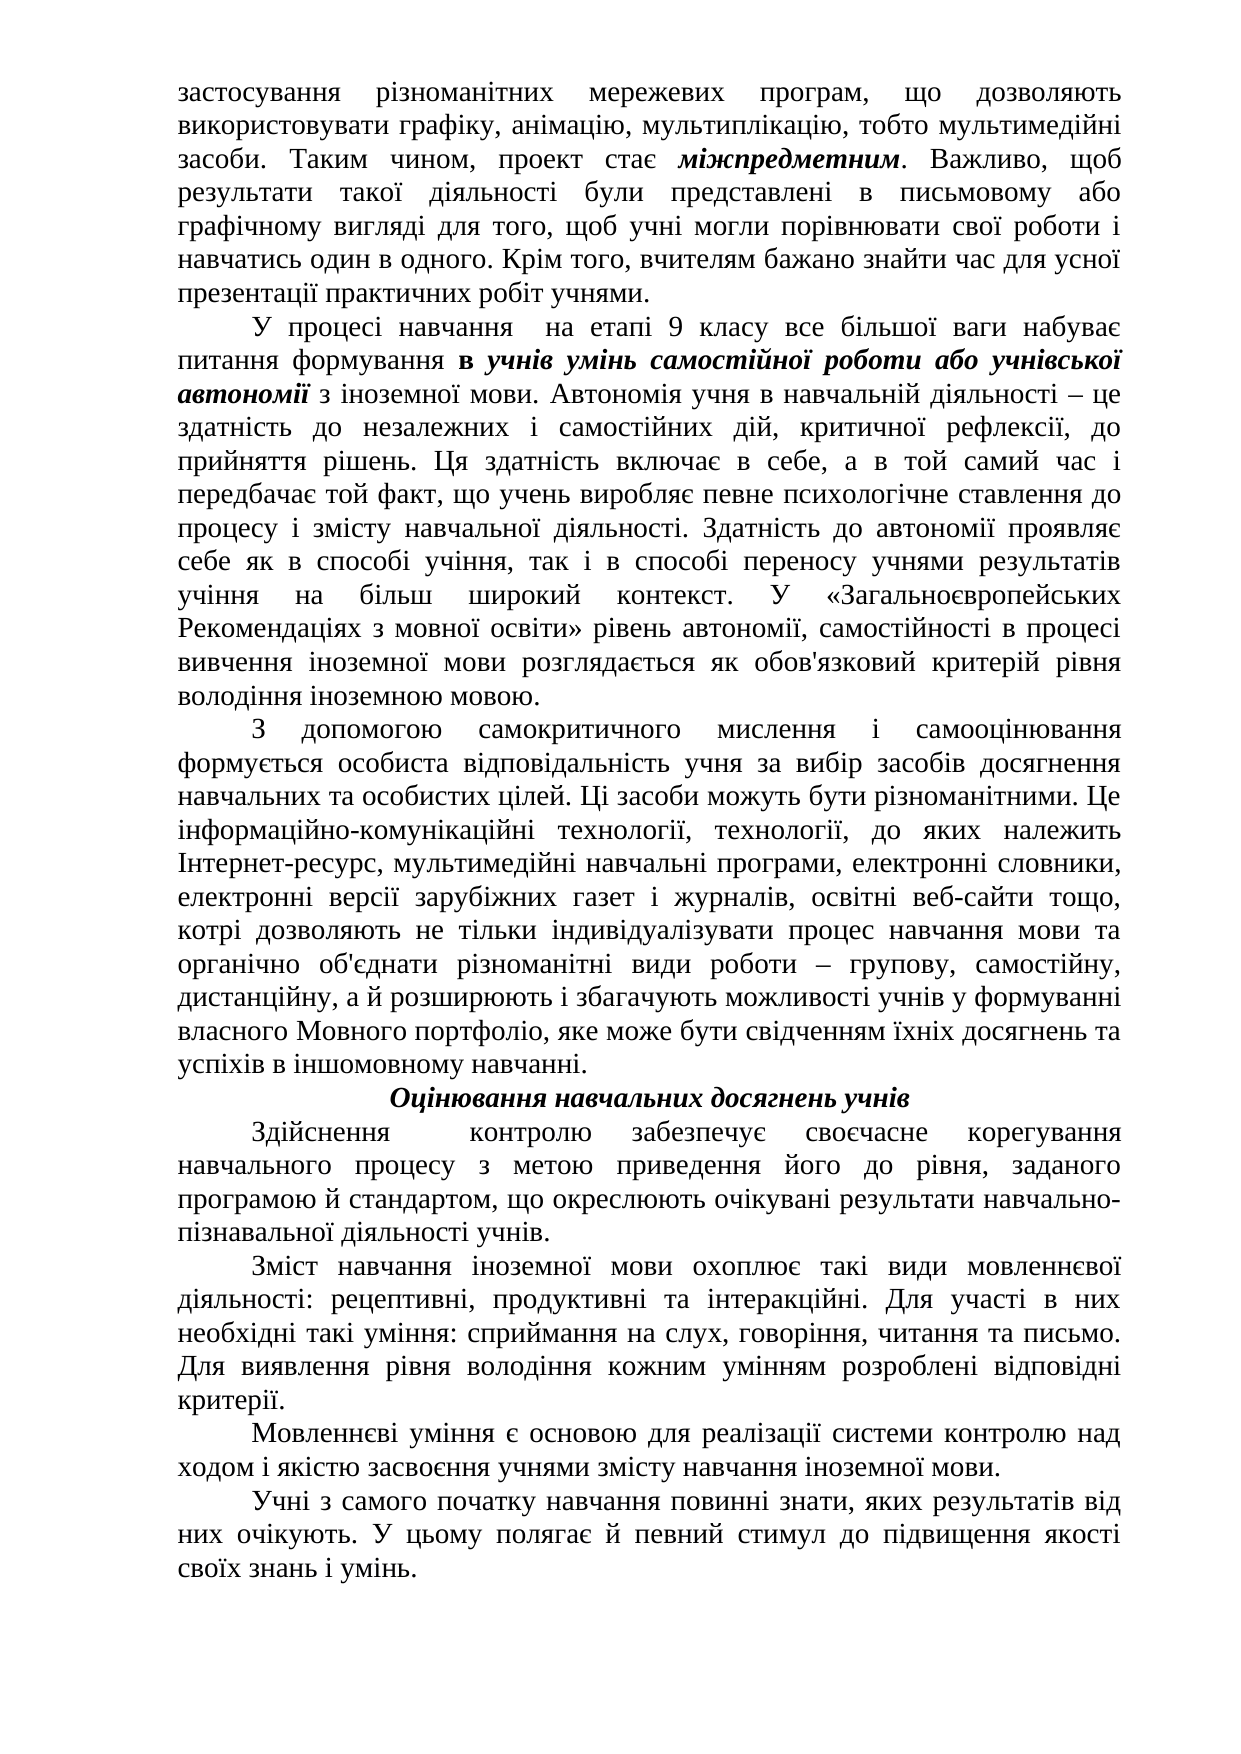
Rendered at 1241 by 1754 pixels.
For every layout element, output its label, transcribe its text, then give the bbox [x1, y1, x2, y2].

text З допомогою самокритичного мислення і самооцінювання формується особиста відповідальність учня за вибір засобів досягнення навчальних та особистих цілей. Ці засоби можуть бути різноманітними. Це інформаційно-комунікаційні технології, технології, до яких належить Інтернет-ресурс, мультимедійні навчальні програми, електронні словники, електронні версії зарубіжних газет і журналів, освітні веб-сайти тощо, котрі дозволяють не тільки індивідуалізувати процес навчання мови та органічно об'єднати різноманітні види роботи – групову, самостійну, дистанційну, а й розширюють і збагачують можливості учнів у формуванні власного Мовного портфоліо, яке може бути свідченням їхніх досягнень та успіхів в іншомовному навчанні. [177, 711, 1122, 1080]
text Зміст навчання іноземної мови охоплює такі види мовленнєвої діяльності: рецептивні, продуктивні та інтеракційні. Для участі в них необхідні такі уміння: сприймання на слух, говоріння, читання та письмо. Для виявлення рівня володіння кожним умінням розроблені відповідні критерії. [177, 1248, 1122, 1416]
text Оцінювання навчальних досягнень учнів [177, 1080, 1122, 1114]
text Мовленнєві уміння є основою для реалізації системи контролю над ходом і якістю засвоєння учнями змісту навчання іноземної мови. [177, 1416, 1122, 1483]
text Здійснення контролю забезпечує своєчасне корегування навчального процесу з метою приведення його до рівня, заданого програмою й стандартом, що окреслюють очікувані результати навчально-пізнавальної діяльності учнів. [177, 1114, 1122, 1248]
text Учні з самого початку навчання повинні знати, яких результатів від них очікують. У цьому полягає й певний стимул до підвищення якості своїх знань і умінь. [177, 1483, 1122, 1583]
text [177, 74, 1122, 309]
text У процесі навчання на етапі 9 класу все більшої ваги набуває питання формування в учнів умінь самостійної роботи або учнівської автономії з іноземної мови. Автономія учня в навчальній діяльності – це здатність до незалежних і самостійних дій, критичної рефлексії, до прийняття рішень. Ця здатність включає в себе, а в той самий час і передбачає той факт, що учень виробляє певне психологічне ставлення до процесу і змісту навчальної діяльності. Здатність до автономії проявляє себе як в способі учіння, так і в способі переносу учнями результатів учіння на більш широкий контекст. У «Загальноєвропейських Рекомендаціях з мовної освіти» рівень автономії, самостійності в процесі вивчення іноземної мови розглядається як обов'язковий критерій рівня володіння іноземною мовою. [177, 309, 1122, 711]
